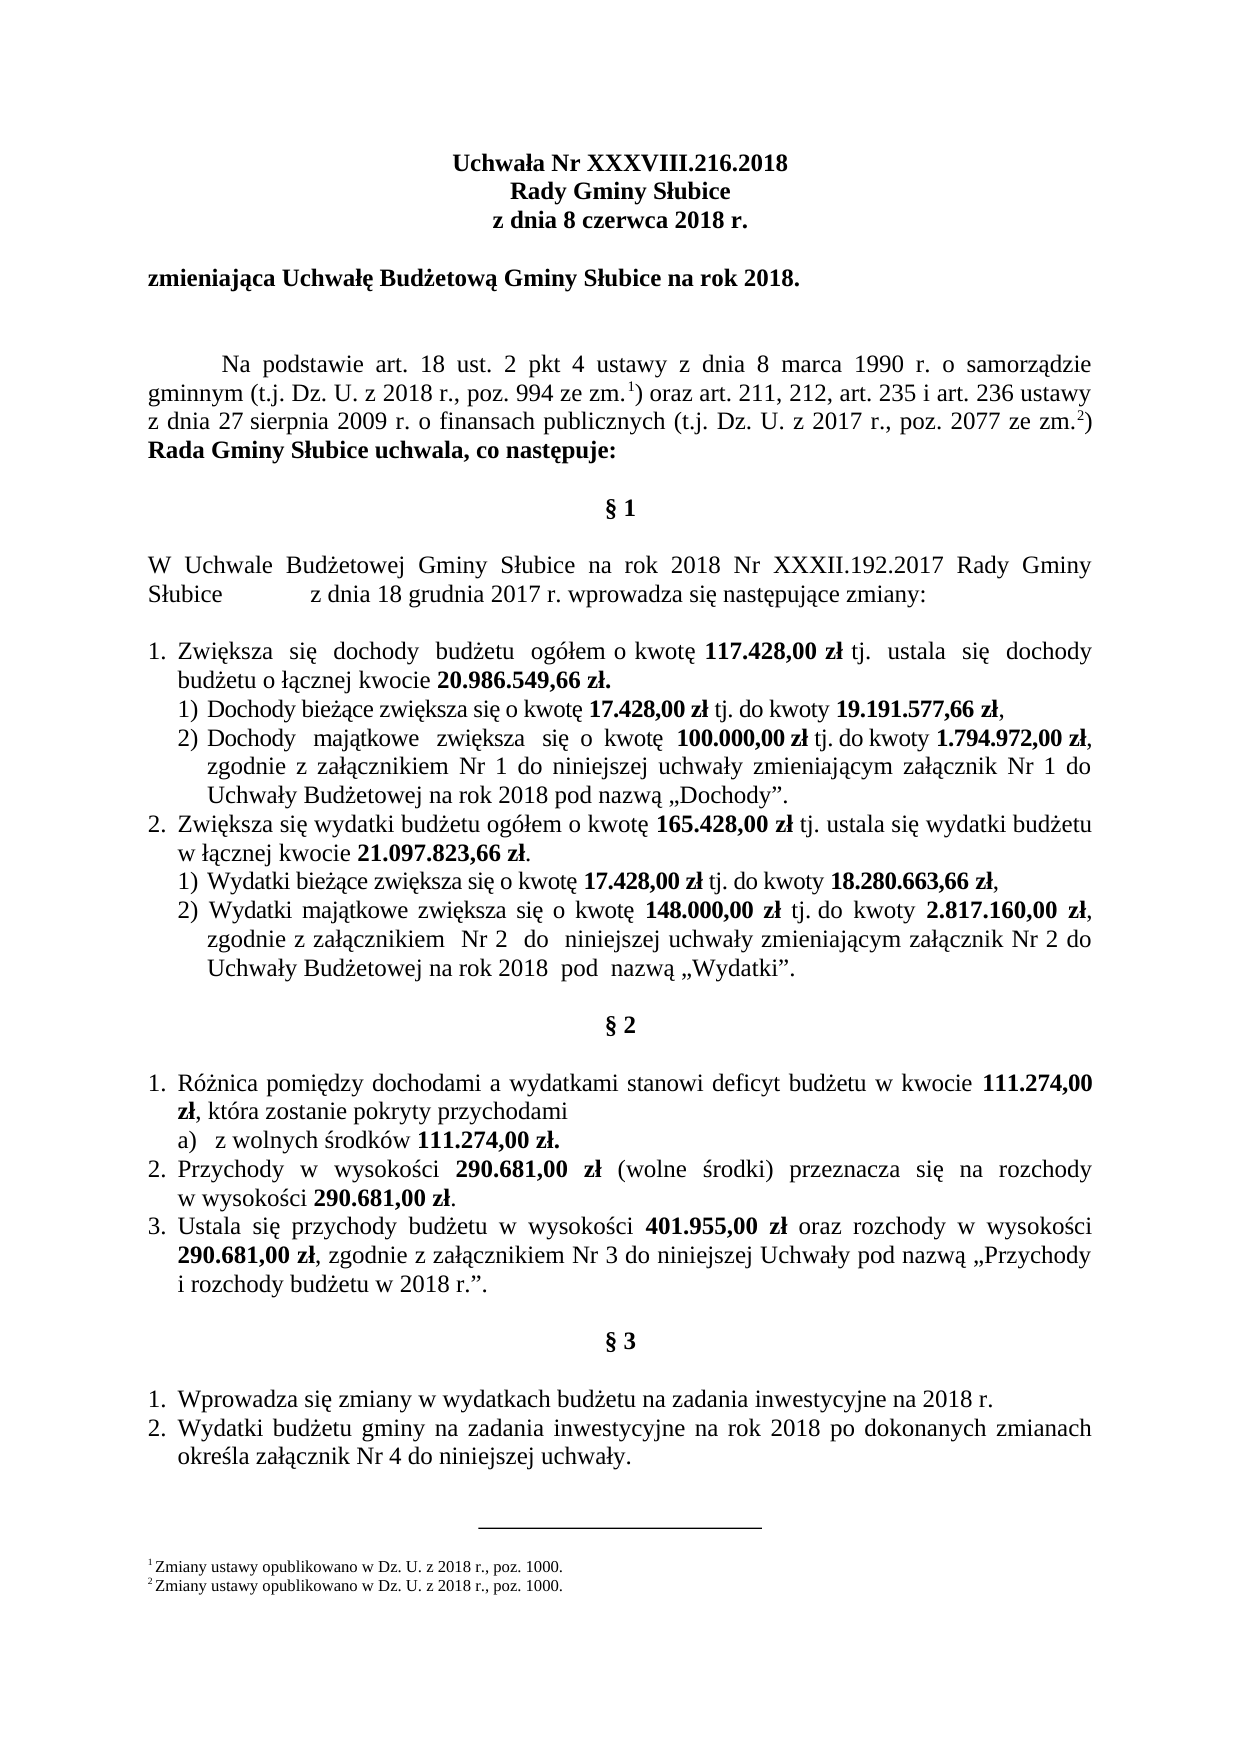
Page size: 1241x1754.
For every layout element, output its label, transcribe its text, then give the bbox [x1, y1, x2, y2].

text 2 Zmiany ustawy opublikowano w Dz. U. z 2018 r., poz. 1000. [148, 1576, 1092, 1595]
text § 2 [148, 1010, 1092, 1039]
text 1) Wydatki bieżące zwiększa się o kwotę 17.428,00 zł tj. do kwoty 18.280.663,66 zł, [177, 866, 1092, 895]
text Uchwała Nr XXXVIII.216.2018 [148, 148, 1092, 176]
list z wolnych środków 111.274,00 zł. [177, 1125, 1092, 1154]
text § 1 [148, 493, 1092, 521]
list Różnica pomiędzy dochodami a wydatkami stanowi deficyt budżetu w kwocie 111.274,00 zł, która zostanie pokryty przychodami [148, 1068, 1092, 1125]
text W Uchwale Budżetowej Gminy Słubice na rok 2018 Nr XXXII.192.2017 Rady Gminy Słubice z dnia 18 grudnia 2017 r. wprowadza się następujące zmiany: [148, 550, 1092, 608]
text zmieniająca Uchwałę Budżetową Gminy Słubice na rok 2018. [148, 263, 1092, 291]
text 2. Zwiększa się wydatki budżetu ogółem o kwotę 165.428,00 zł tj. ustala się wydatki budżetu w łącznej kwocie 21.097.823,66 zł. [148, 809, 1092, 866]
text 1) Dochody bieżące zwiększa się o kwotę 17.428,00 zł tj. do kwoty 19.191.577,66 zł, [177, 694, 1092, 723]
list Ustala się przychody budżetu w wysokości 401.955,00 zł oraz rozchody w wysokości 290.681,00 zł, zgodnie z załącznikiem Nr 3 do niniejszej Uchwały pod nazwą „Przychody i rozchody budżetu w 2018 r.”. [148, 1211, 1092, 1298]
text 1 Zmiany ustawy opublikowano w Dz. U. z 2018 r., poz. 1000. [148, 1556, 1092, 1576]
list Wprowadza się zmiany w wydatkach budżetu na zadania inwestycyjne na 2018 r. [148, 1384, 1092, 1413]
text Rady Gminy Słubice [148, 176, 1092, 205]
text 2) Wydatki majątkowe zwiększa się o kwotę 148.000,00 zł tj. do kwoty 2.817.160,00 zł, zgodnie z załącznikiem Nr 2 do niniejszej uchwały zmieniającym załącznik Nr 2 do Uchwały Budżetowej na rok 2018 pod nazwą „Wydatki”. [177, 895, 1092, 981]
text 1. Zwiększa się dochody budżetu ogółem o kwotę 117.428,00 zł tj. ustala się dochody budżetu o łącznej kwocie 20.986.549,66 zł. [148, 636, 1092, 694]
list Wydatki budżetu gminy na zadania inwestycyjne na rok 2018 po dokonanych zmianach określa załącznik Nr 4 do niniejszej uchwały. [148, 1413, 1092, 1470]
text z dnia 8 czerwca 2018 r. [148, 205, 1092, 234]
text Na podstawie art. 18 ust. 2 pkt 4 ustawy z dnia 8 marca 1990 r. o samorządzie gminnym (t.j. Dz. U. z 2018 r., poz. 994 ze zm.1) oraz art. 211, 212, art. 235 i art. 236 ustawy z dnia 27 sierpnia 2009 r. o finansach publicznych (t.j. Dz. U. z 2017 r., poz. 2077 ze zm.2) Rada Gminy Słubice uchwala, co następuje: [148, 349, 1092, 464]
text § 3 [148, 1326, 1092, 1355]
list Przychody w wysokości 290.681,00 zł (wolne środki) przeznacza się na rozchody w wysokości 290.681,00 zł. [148, 1154, 1092, 1211]
text 2) Dochody majątkowe zwiększa się o kwotę 100.000,00 zł tj. do kwoty 1.794.972,00 zł, zgodnie z załącznikiem Nr 1 do niniejszej uchwały zmieniającym załącznik Nr 1 do Uchwały Budżetowej na rok 2018 pod nazwą „Dochody”. [177, 723, 1092, 809]
